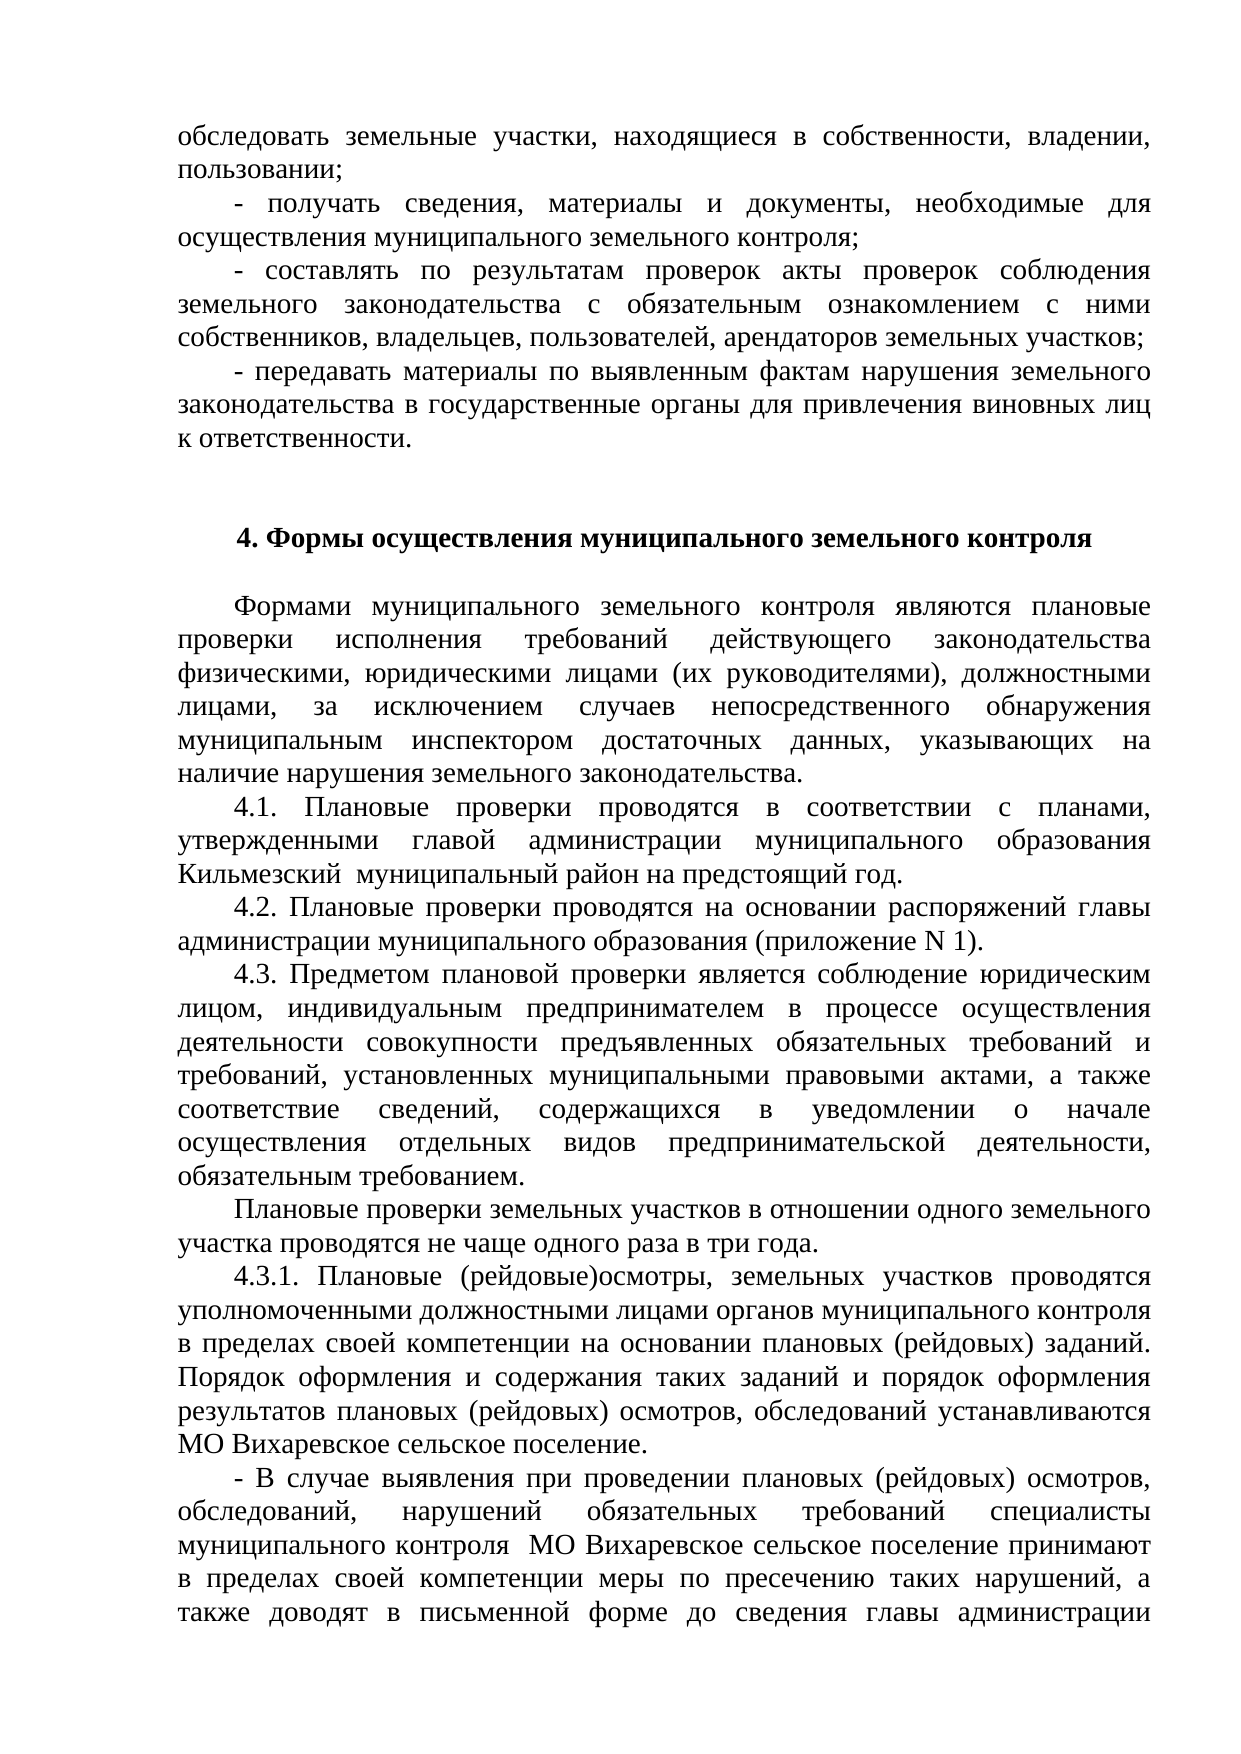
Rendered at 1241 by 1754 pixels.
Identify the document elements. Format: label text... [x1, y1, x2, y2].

text Формами муниципального земельного контроля являются плановые проверки исполнения требований действующего законодательства физическими, юридическими лицами (их руководителями), должностными лицами, за исключением случаев непосредственного обнаружения муниципальным инспектором достаточных данных, указывающих на наличие нарушения земельного законодательства. [177, 588, 1152, 789]
text - получать сведения, материалы и документы, необходимые для осуществления муниципального земельного контроля; [177, 185, 1152, 252]
text Плановые проверки земельных участков в отношении одного земельного участка проводятся не чаще одного раза в три года. [177, 1191, 1152, 1258]
text 4.3.1. Плановые (рейдовые)осмотры, земельных участков проводятся уполномоченными должностными лицами органов муниципального контроля в пределах своей компетенции на основании плановых (рейдовых) заданий. Порядок оформления и содержания таких заданий и порядок оформления результатов плановых (рейдовых) осмотров, обследований устанавливаются МО Вихаревское сельское поселение. [177, 1258, 1152, 1460]
text 4.1. Плановые проверки проводятся в соответствии с планами, утвержденными главой администрации муниципального образования Кильмезский муниципальный район на предстоящий год. [177, 789, 1152, 889]
text 4.2. Плановые проверки проводятся на основании распоряжений главы администрации муниципального образования (приложение N 1). [177, 889, 1152, 957]
text 4.3. Предметом плановой проверки является соблюдение юридическим лицом, индивидуальным предпринимателем в процессе осуществления деятельности совокупности предъявленных обязательных требований и требований, установленных муниципальными правовыми актами, а также соответствие сведений, содержащихся в уведомлении о начале осуществления отдельных видов предпринимательской деятельности, обязательным требованием. [177, 957, 1152, 1191]
text - передавать материалы по выявленным фактам нарушения земельного законодательства в государственные органы для привлечения виновных лиц к ответственности. [177, 353, 1152, 453]
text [177, 118, 1152, 185]
text - составлять по результатам проверок акты проверок соблюдения земельного законодательства с обязательным ознакомлением с ними собственников, владельцев, пользователей, арендаторов земельных участков; [177, 252, 1152, 353]
text 4. Формы осуществления муниципального земельного контроля [177, 521, 1152, 554]
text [177, 1460, 1152, 1627]
